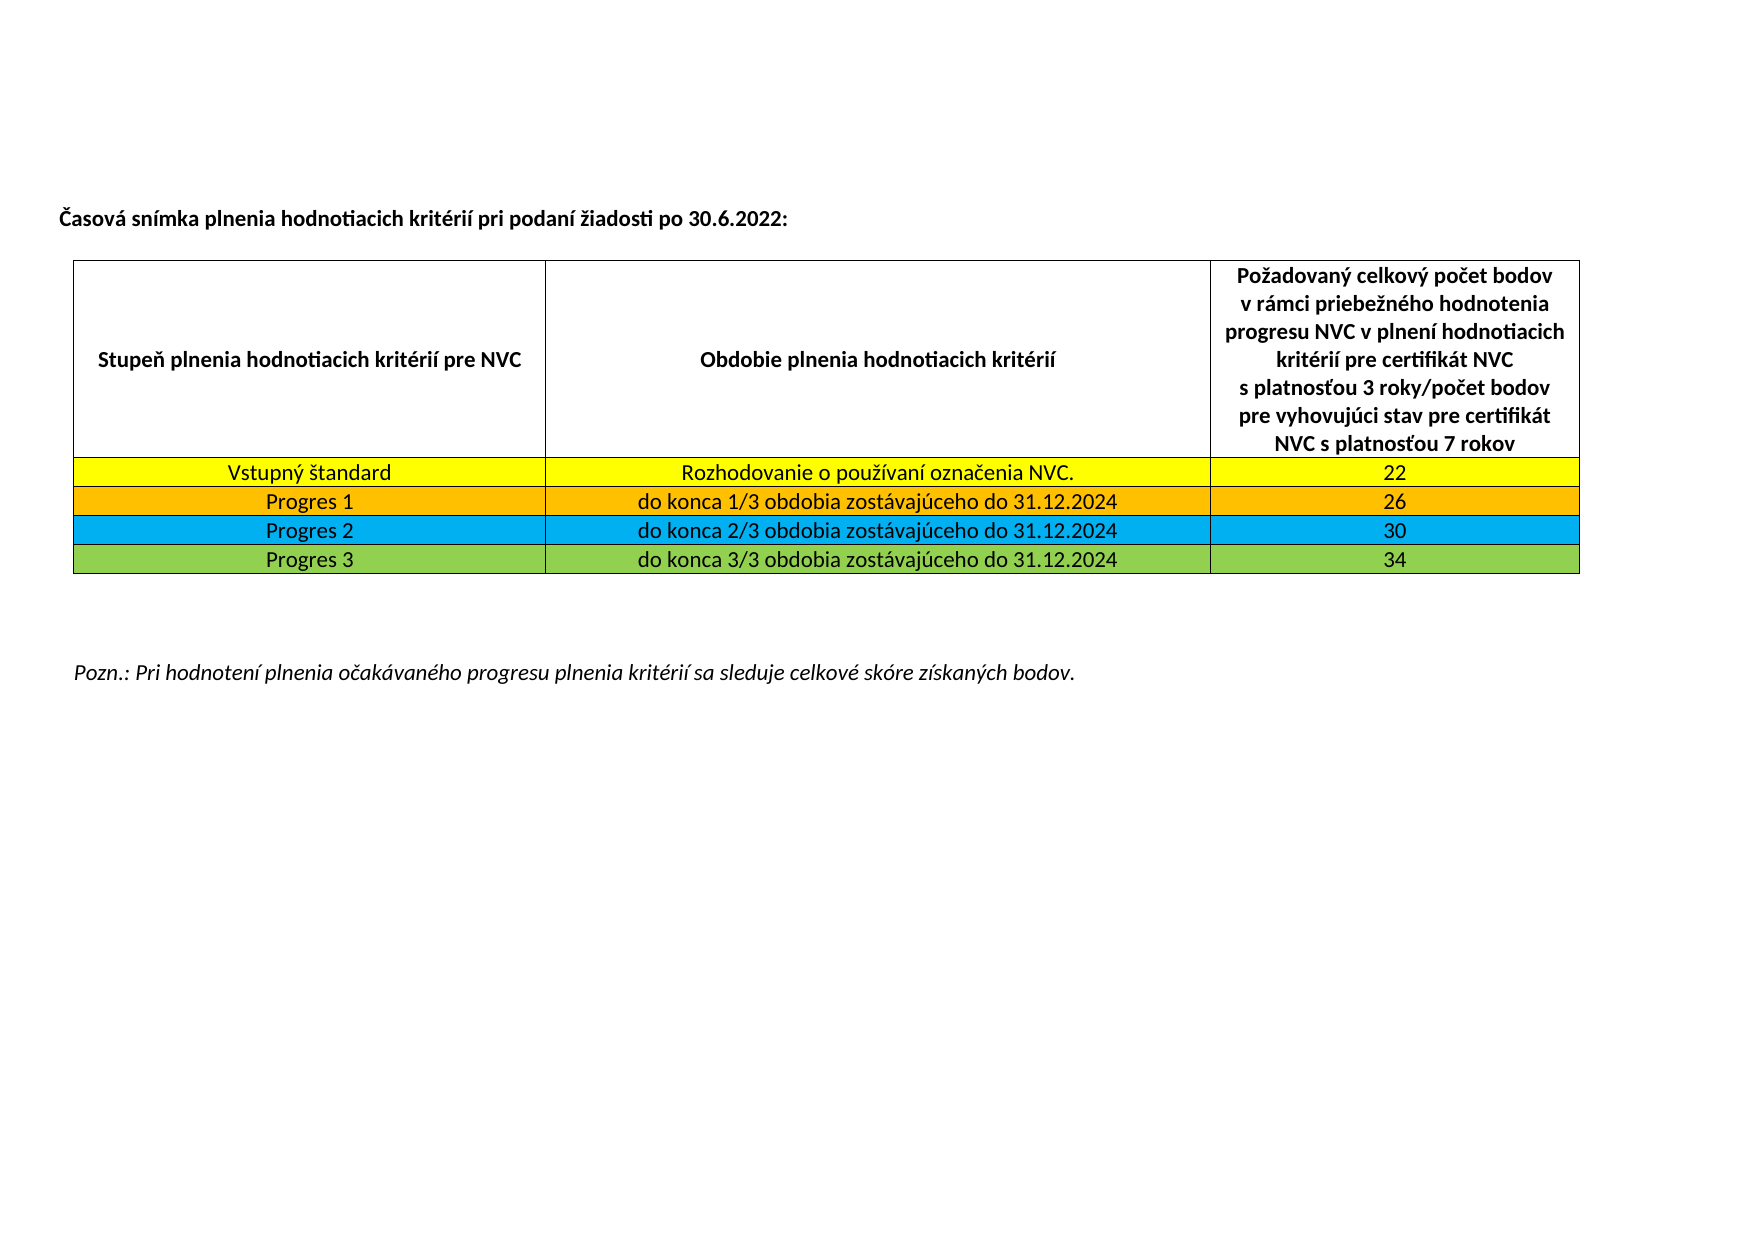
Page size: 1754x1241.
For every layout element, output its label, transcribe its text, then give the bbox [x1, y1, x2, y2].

table_cell Progres 2 [74, 516, 545, 544]
table_cell 30 [1211, 516, 1579, 544]
text Časová snímka plnenia hodnotiacich kritérií pri podaní žiadosti po 30.6.2022: [59, 204, 1654, 232]
table_cell do konca 1/3 obdobia zostávajúceho do 31.12.2024 [546, 487, 1210, 515]
table_header Obdobie plnenia hodnotiacich kritérií [546, 261, 1210, 457]
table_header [74, 261, 545, 457]
text Pozn.: Pri hodnotení plnenia očakávaného progresu plnenia kritérií sa sleduje celkové skóre získaných bodov. [74, 658, 1654, 686]
table_cell Progres 1 [74, 487, 545, 515]
table_cell Vstupný štandard [74, 458, 545, 486]
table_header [1211, 261, 1579, 457]
table_cell do konca 3/3 obdobia zostávajúceho do 31.12.2024 [546, 545, 1210, 573]
table_cell 22 [1211, 458, 1579, 486]
table_cell Progres 3 [74, 545, 545, 573]
table_cell 34 [1211, 545, 1579, 573]
table_cell do konca 2/3 obdobia zostávajúceho do 31.12.2024 [546, 516, 1210, 544]
table_cell 26 [1211, 487, 1579, 515]
table_cell Rozhodovanie o používaní označenia NVC. [546, 458, 1210, 486]
